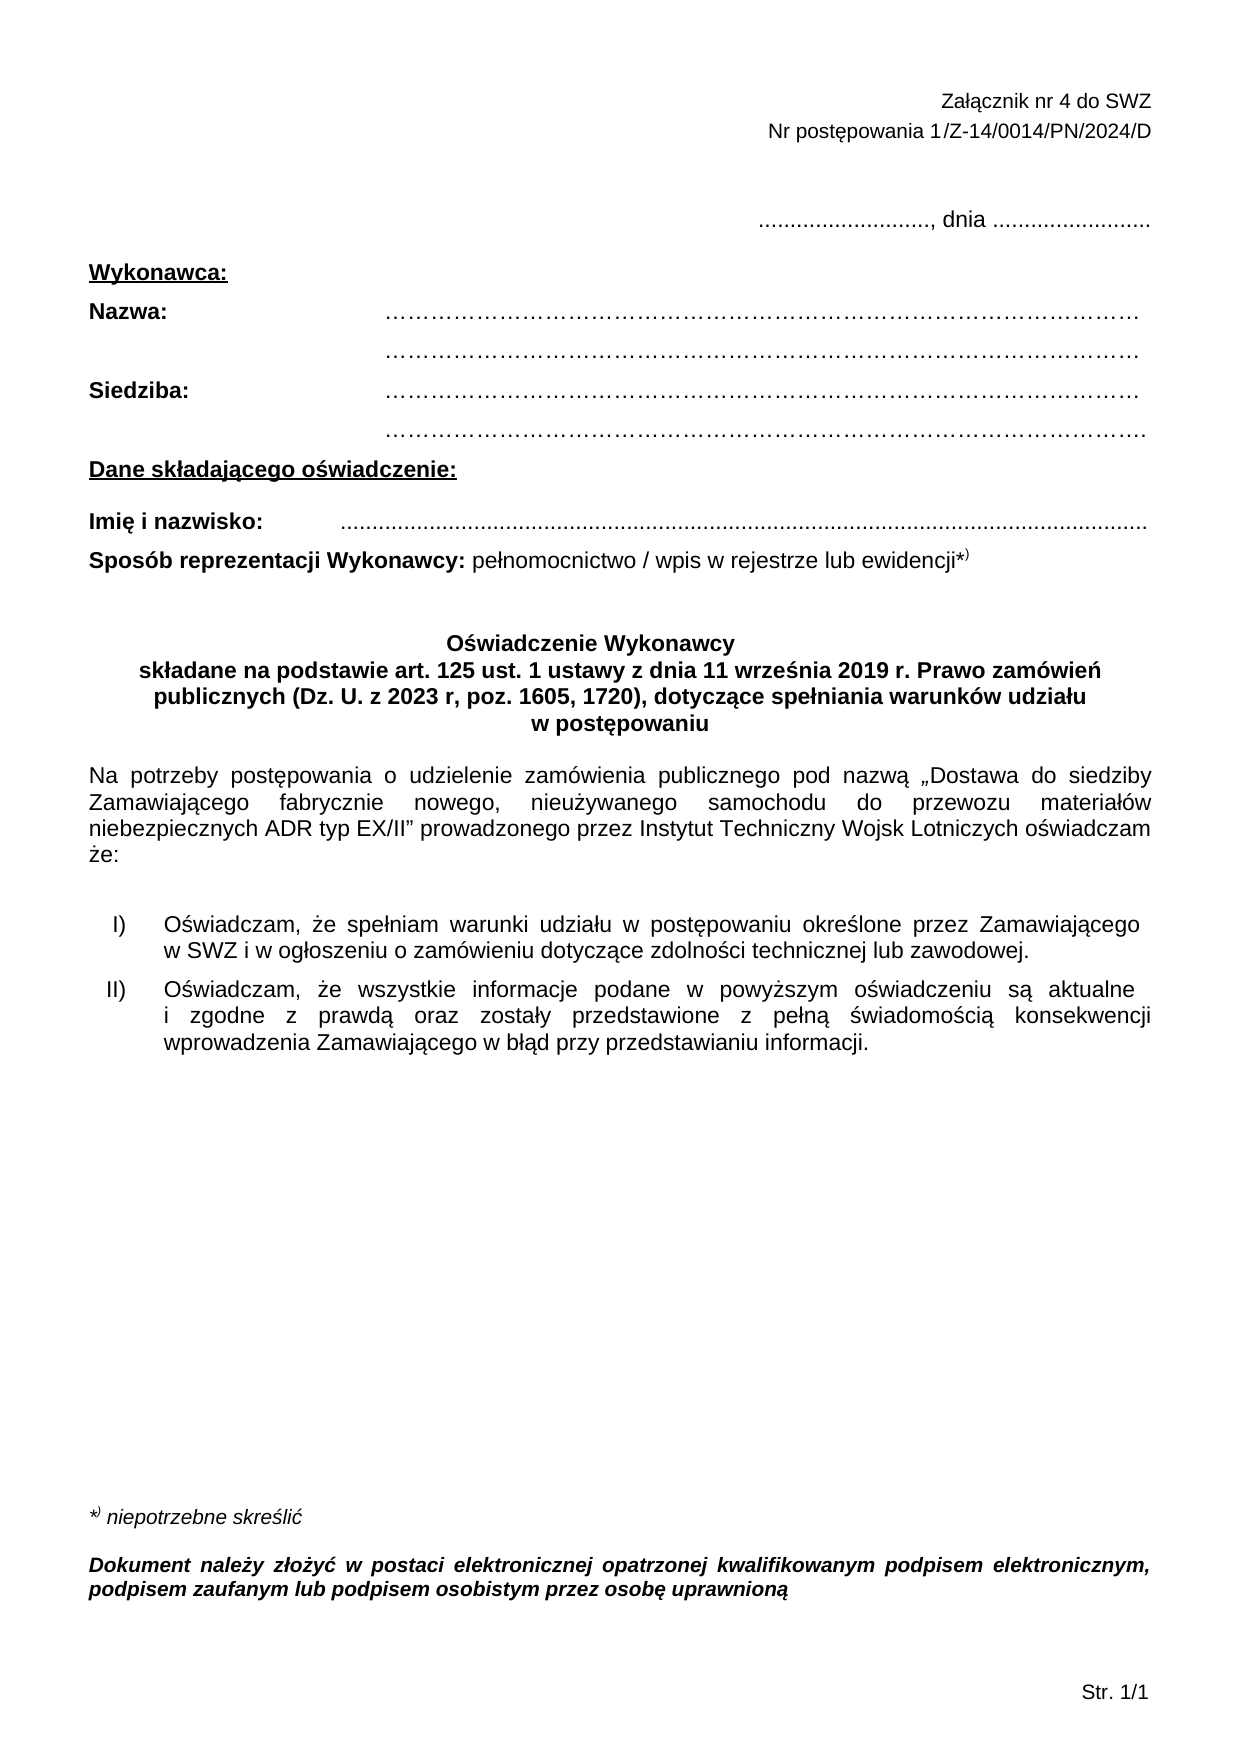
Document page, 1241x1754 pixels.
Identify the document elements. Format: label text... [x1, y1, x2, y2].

text Dane składającego oświadczenie: [89, 456, 1152, 482]
text Sposób reprezentacji Wykonawcy: pełnomocnictwo / wpis w rejestrze lub ewidencji*) [89, 547, 1152, 573]
text ………………………………………………………………………………………. [89, 416, 1152, 442]
text składane na podstawie art. 125 ust. 1 ustawy z dnia 11 września 2019 r. Prawo zamówień publicznych (Dz. U. z 2023 r, poz. 1605, 1720), dotyczące spełniania warunków udziału w postępowaniu [89, 657, 1152, 736]
text *) niepotrzebne skreślić [89, 1504, 1152, 1528]
text Nr postępowania 1/Z-14/0014/PN/2024/D [44, 119, 1152, 143]
list Oświadczam, że wszystkie informacje podane w powyższym oświadczeniu są aktualne i zgodne z prawdą oraz zostały przedstawione z pełną świadomością konsekwencji wprowadzenia Zamawiającego w błąd przy przedstawianiu informacji. [126, 976, 1152, 1055]
text ..........................., dnia ......................... [89, 206, 1152, 232]
text Imię i nazwisko: ............................................................................................................................... [89, 508, 1152, 534]
text Wykonawca: [89, 259, 1152, 285]
list Oświadczam, że spełniam warunki udziału w postępowaniu określone przez Zamawiającego w SWZ i w ogłoszeniu o zamówieniu dotyczące zdolności technicznej lub zawodowej. [126, 911, 1152, 963]
text Na potrzeby postępowania o udzielenie zamówienia publicznego pod nazwą „Dostawa do siedziby Zamawiającego fabrycznie nowego, nieużywanego samochodu do przewozu materiałów niebezpiecznych ADR typ EX/II” prowadzonego przez Instytut Techniczny Wojsk Lotniczych oświadczam że: [89, 762, 1152, 868]
text Dokument należy złożyć w postaci elektronicznej opatrzonej kwalifikowanym podpisem elektronicznym, podpisem zaufanym lub podpisem osobistym przez osobę uprawnioną [89, 1552, 1152, 1600]
text Nazwa: ……………………………………………………………………………………… ……………………………………………………………………………………… Siedziba: ……………………………………………………………………………………… [89, 298, 1152, 403]
subtitle Oświadczenie Wykonawcy [29, 630, 1152, 657]
text Załącznik nr 4 do SWZ [577, 89, 1152, 113]
